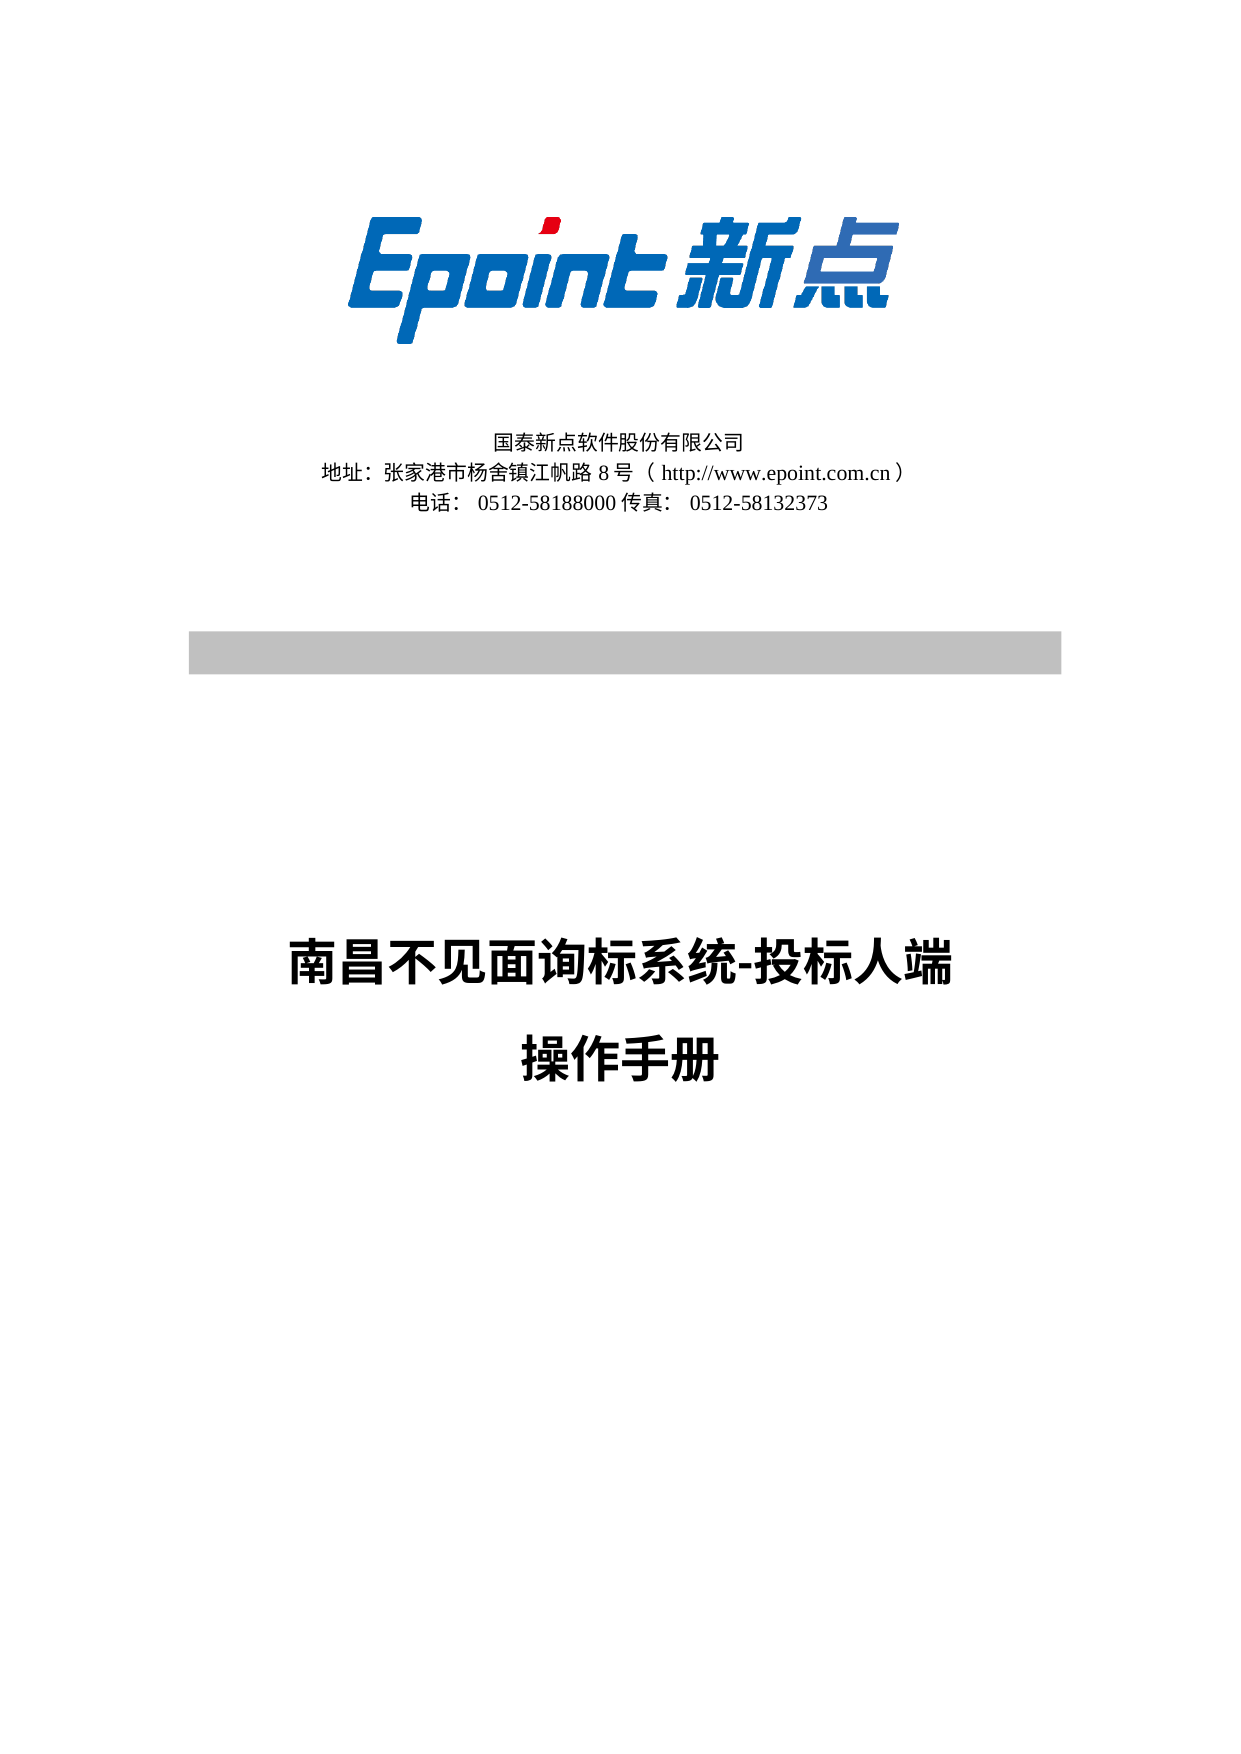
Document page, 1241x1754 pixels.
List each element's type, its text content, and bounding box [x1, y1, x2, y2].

text 操作手册 [187, 1007, 1053, 1104]
text 南昌不见面询标系统-投标人端 [187, 909, 1053, 1007]
picture [348, 217, 899, 344]
